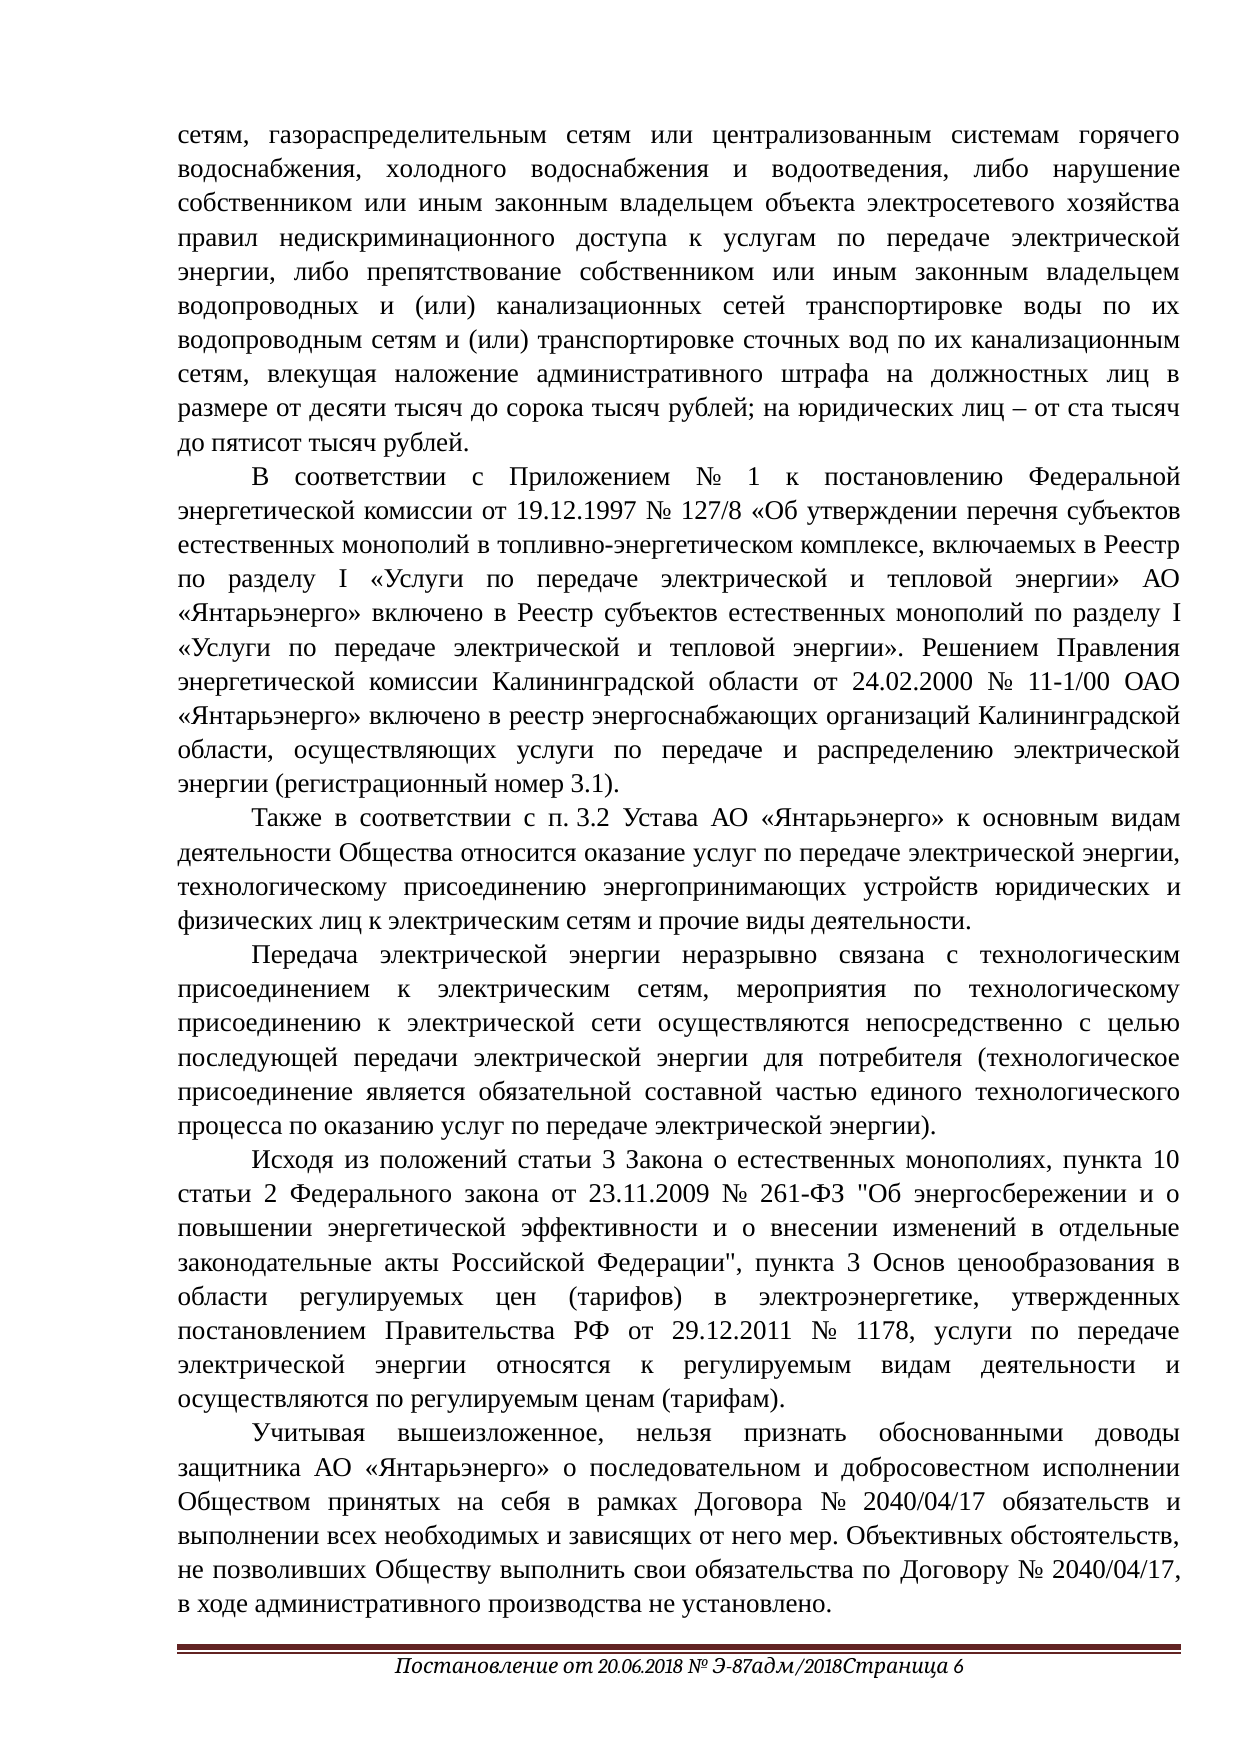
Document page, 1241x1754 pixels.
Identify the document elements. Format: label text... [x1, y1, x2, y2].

text В соответствии с Приложением № 1 к постановлению Федеральной энергетической комиссии от 19.12.1997 № 127/8 «Об утверждении перечня субъектов естественных монополий в топливно-энергетическом комплексе, включаемых в Реестр по разделу I «Услуги по передаче электрической и тепловой энергии» АО «Янтарьэнерго» включено в Реестр субъектов естественных монополий по разделу I «Услуги по передаче электрической и тепловой энергии». Решением Правления энергетической комиссии Калининградской области от 24.02.2000 № 11-1/00 ОАО «Янтарьэнерго» включено в реестр энергоснабжающих организаций Калининградской области, осуществляющих услуги по передаче и распределению электрической энергии (регистрационный номер 3.1). [177, 460, 1181, 798]
text Учитывая вышеизложенное, нельзя признать обоснованными доводы защитника АО «Янтарьэнерго» о последовательном и добросовестном исполнении Обществом принятых на себя в рамках Договора № 2040/04/17 обязательств и выполнении всех необходимых и зависящих от него мер. Объективных обстоятельств, не позволивших Обществу выполнить свои обязательства по Договору № 2040/04/17, в ходе административного производства не установлено. [177, 1416, 1181, 1618]
text Также в соответствии с п. 3.2 Устава АО «Янтарьэнерго» к основным видам деятельности Общества относится оказание услуг по передаче электрической энергии, технологическому присоединению энергопринимающих устройств юридических и физических лиц к электрическим сетям и прочие виды деятельности. [177, 801, 1181, 935]
text Исходя из положений статьи 3 Закона о естественных монополиях, пункта 10 статьи 2 Федерального закона от 23.11.2009 № 261-ФЗ "Об энергосбережении и о повышении энергетической эффективности и о внесении изменений в отдельные законодательные акты Российской Федерации", пункта 3 Основ ценообразования в области регулируемых цен (тарифов) в электроэнергетике, утвержденных постановлением Правительства РФ от 29.12.2011 № 1178, услуги по передаче электрической энергии относятся к регулируемым видам деятельности и осуществляются по регулируемым ценам (тарифам). [177, 1143, 1181, 1413]
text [177, 118, 1181, 391]
text Передача электрической энергии неразрывно связана с технологическим присоединением к электрическим сетям, мероприятия по технологическому присоединению к электрической сети осуществляются непосредственно с целью последующей передачи электрической энергии для потребителя (технологическое присоединение является обязательной составной частью единого технологического процесса по оказанию услуг по передаче электрической энергии). [177, 938, 1181, 1140]
